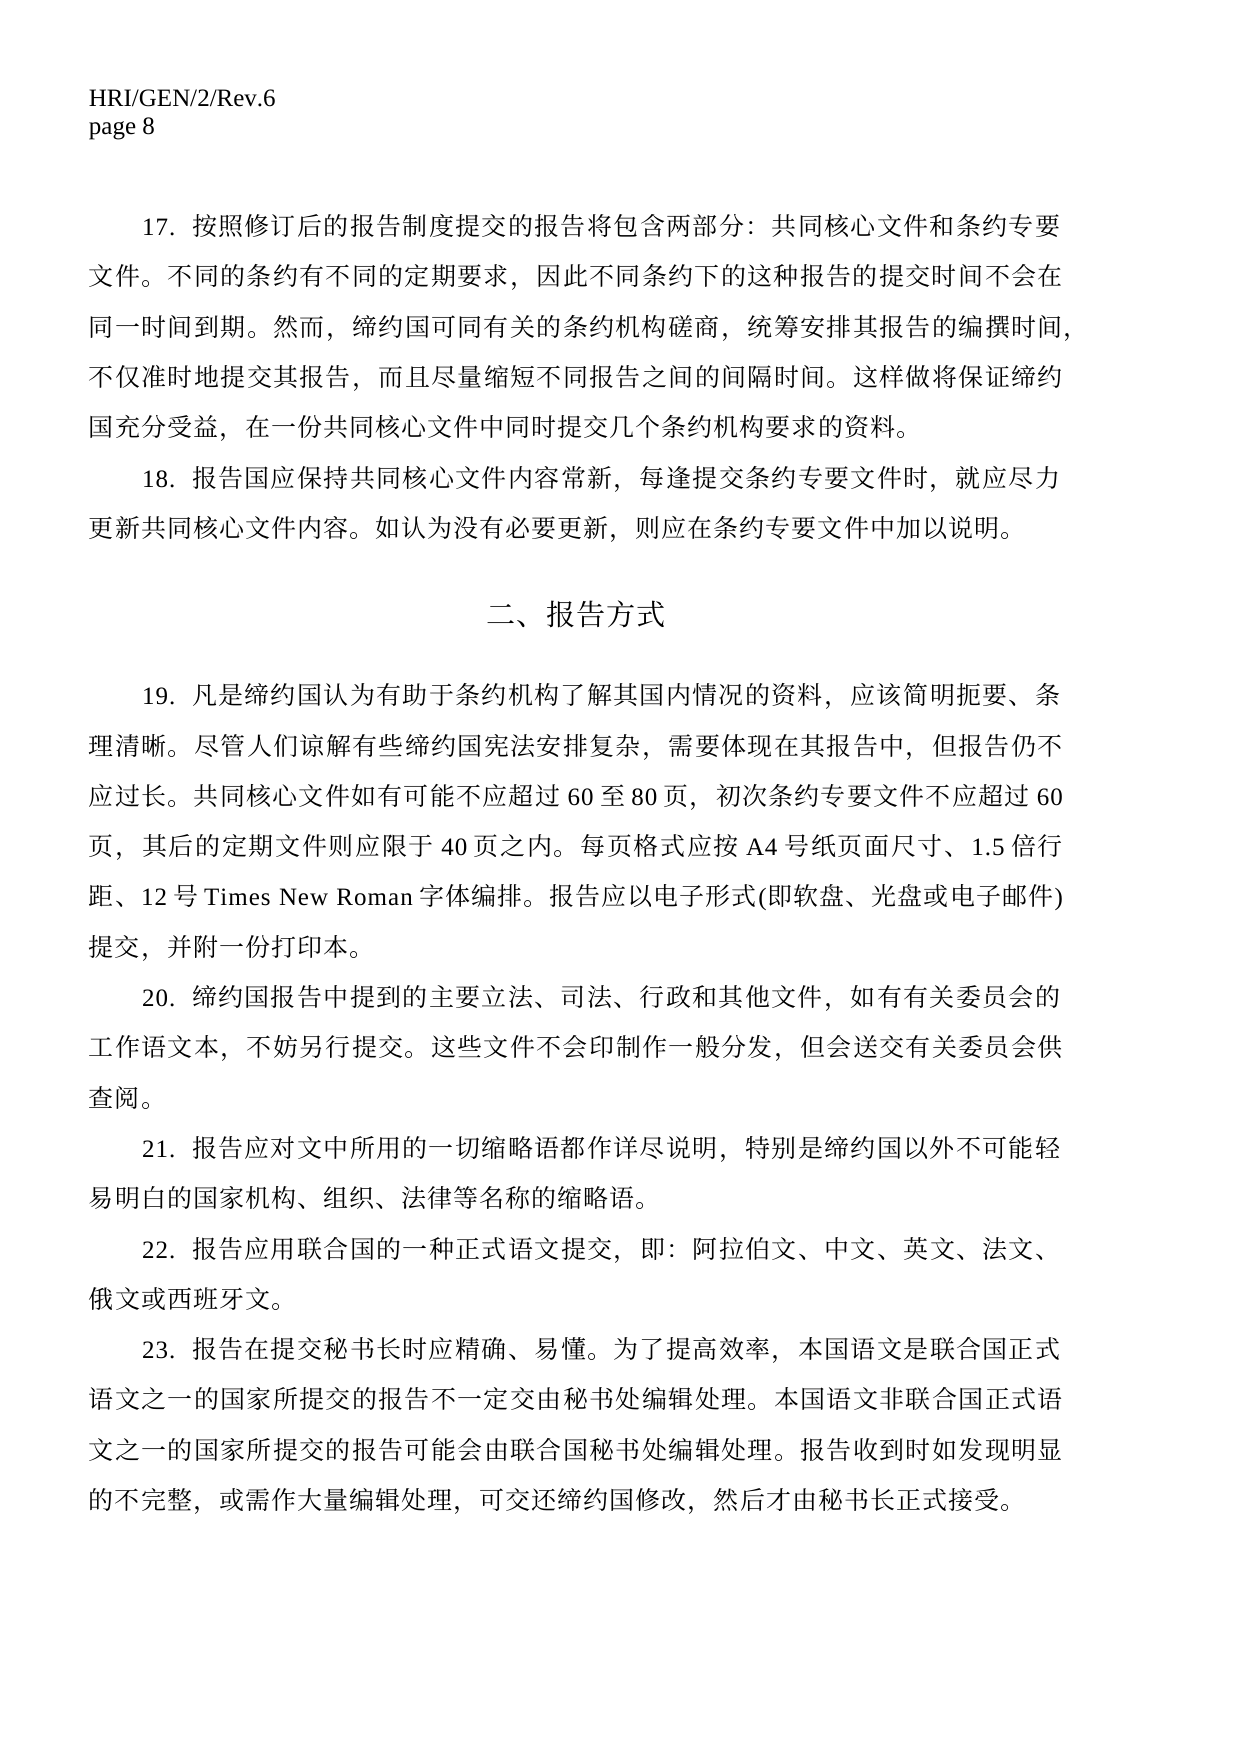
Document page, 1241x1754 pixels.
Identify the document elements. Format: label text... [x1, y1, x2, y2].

text 22. 报告应用联合国的一种正式语文提交，即：阿拉伯文、中文、英文、法文、俄文或西班牙文。 [89, 1229, 1063, 1316]
text 19. 凡是缔约国认为有助于条约机构了解其国内情况的资料，应该简明扼要、条理清晰。尽管人们谅解有些缔约国宪法安排复杂，需要体现在其报告中，但报告仍不应过长。共同核心文件如有可能不应超过60至80页，初次条约专要文件不应超过60页，其后的定期文件则应限于40页之内。每页格式应按A4号纸页面尺寸、1.5倍行距、12号Times New Roman字体编排。报告应以电子形式(即软盘、光盘或电子邮件)提交，并附一份打印本。 [89, 676, 1063, 963]
text 18. 报告国应保持共同核心文件内容常新，每逢提交条约专要文件时，就应尽力更新共同核心文件内容。如认为没有必要更新，则应在条约专要文件中加以说明。 [89, 458, 1063, 544]
subtitle 二、报告方式 [89, 592, 1063, 634]
text 17. 按照修订后的报告制度提交的报告将包含两部分：共同核心文件和条约专要文件。不同的条约有不同的定期要求，因此不同条约下的这种报告的提交时间不会在同一时间到期。然而，缔约国可同有关的条约机构磋商，统筹安排其报告的编撰时间，不仅准时地提交其报告，而且尽量缩短不同报告之间的间隔时间。这样做将保证缔约国充分受益，在一份共同核心文件中同时提交几个条约机构要求的资料。 [89, 207, 1063, 444]
text 20. 缔约国报告中提到的主要立法、司法、行政和其他文件，如有有关委员会的工作语文本，不妨另行提交。这些文件不会印制作一般分发，但会送交有关委员会供查阅。 [89, 978, 1063, 1114]
text 23. 报告在提交秘书长时应精确、易懂。为了提高效率，本国语文是联合国正式语文之一的国家所提交的报告不一定交由秘书处编辑处理。本国语文非联合国正式语文之一的国家所提交的报告可能会由联合国秘书处编辑处理。报告收到时如发现明显的不完整，或需作大量编辑处理，可交还缔约国修改，然后才由秘书长正式接受。 [89, 1330, 1063, 1517]
text 21. 报告应对文中所用的一切缩略语都作详尽说明，特别是缔约国以外不可能轻易明白的国家机构、组织、法律等名称的缩略语。 [89, 1129, 1063, 1215]
